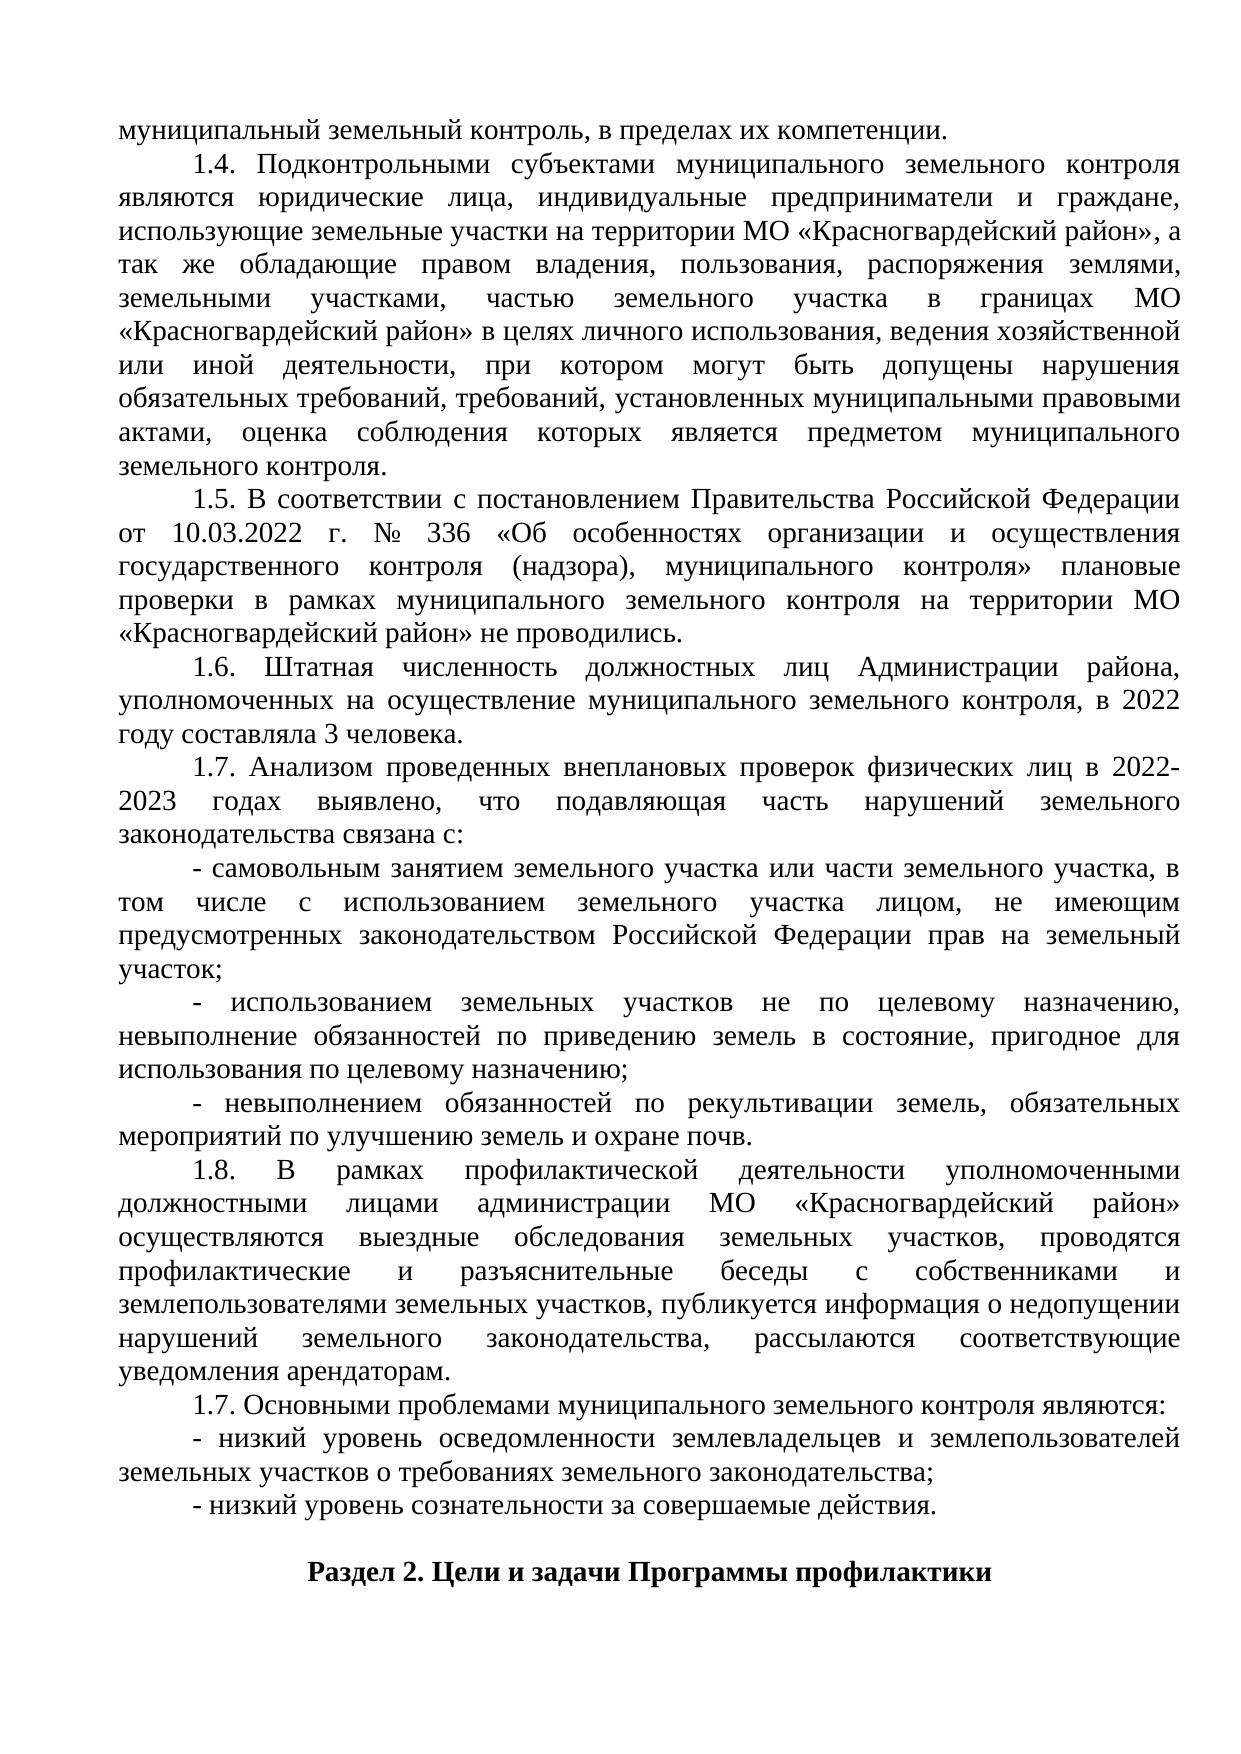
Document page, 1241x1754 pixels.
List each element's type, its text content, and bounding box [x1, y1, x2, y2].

text 1.4. Подконтрольными субъектами муниципального земельного контроля являются юридические лица, индивидуальные предприниматели и граждане, использующие земельные участки на территории МО «Красногвардейский район», а так же обладающие правом владения, пользования, распоряжения землями, земельными участками, частью земельного участка в границах МО «Красногвардейский район» в целях личного использования, ведения хозяйственной или иной деятельности, при котором могут быть допущены нарушения обязательных требований, требований, установленных муниципальными правовыми актами, оценка соблюдения которых является предметом муниципального земельного контроля. [118, 146, 1181, 481]
text - низкий уровень осведомленности землевладельцев и землепользователей земельных участков о требованиях земельного законодательства; [118, 1420, 1181, 1487]
text 1.7. Анализом проведенных внеплановых проверок физических лиц в 2022-2023 годах выявлено, что подавляющая часть нарушений земельного законодательства связана с: [118, 749, 1181, 850]
text 1.8. В рамках профилактической деятельности уполномоченными должностными лицами администрации МО «Красногвардейский район» осуществляются выездные обследования земельных участков, проводятся профилактические и разъяснительные беседы с собственниками и землепользователями земельных участков, публикуется информация о недопущении нарушений земельного законодательства, рассылаются соответствующие уведомления арендаторам. [118, 1152, 1181, 1387]
text Раздел 2. Цели и задачи Программы профилактики [118, 1554, 1181, 1588]
text - использованием земельных участков не по целевому назначению, невыполнение обязанностей по приведению земель в состояние, пригодное для использования по целевому назначению; [118, 984, 1181, 1085]
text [118, 112, 1181, 146]
text 1.7. Основными проблемами муниципального земельного контроля являются: [118, 1387, 1181, 1420]
text 1.5. В соответствии с постановлением Правительства Российской Федерации от 10.03.2022 г. № 336 «Об особенностях организации и осуществления государственного контроля (надзора), муниципального контроля» плановые проверки в рамках муниципального земельного контроля на территории МО «Красногвардейский район» не проводились. [118, 481, 1181, 649]
text - невыполнением обязанностей по рекультивации земель, обязательных мероприятий по улучшению земель и охране почв. [118, 1085, 1181, 1152]
text - низкий уровень сознательности за совершаемые действия. [118, 1487, 1181, 1521]
text - самовольным занятием земельного участка или части земельного участка, в том числе с использованием земельного участка лицом, не имеющим предусмотренных законодательством Российской Федерации прав на земельный участок; [118, 850, 1181, 984]
text 1.6. Штатная численность должностных лиц Администрации района, уполномоченных на осуществление муниципального земельного контроля, в 2022 году составляла 3 человека. [118, 649, 1181, 749]
